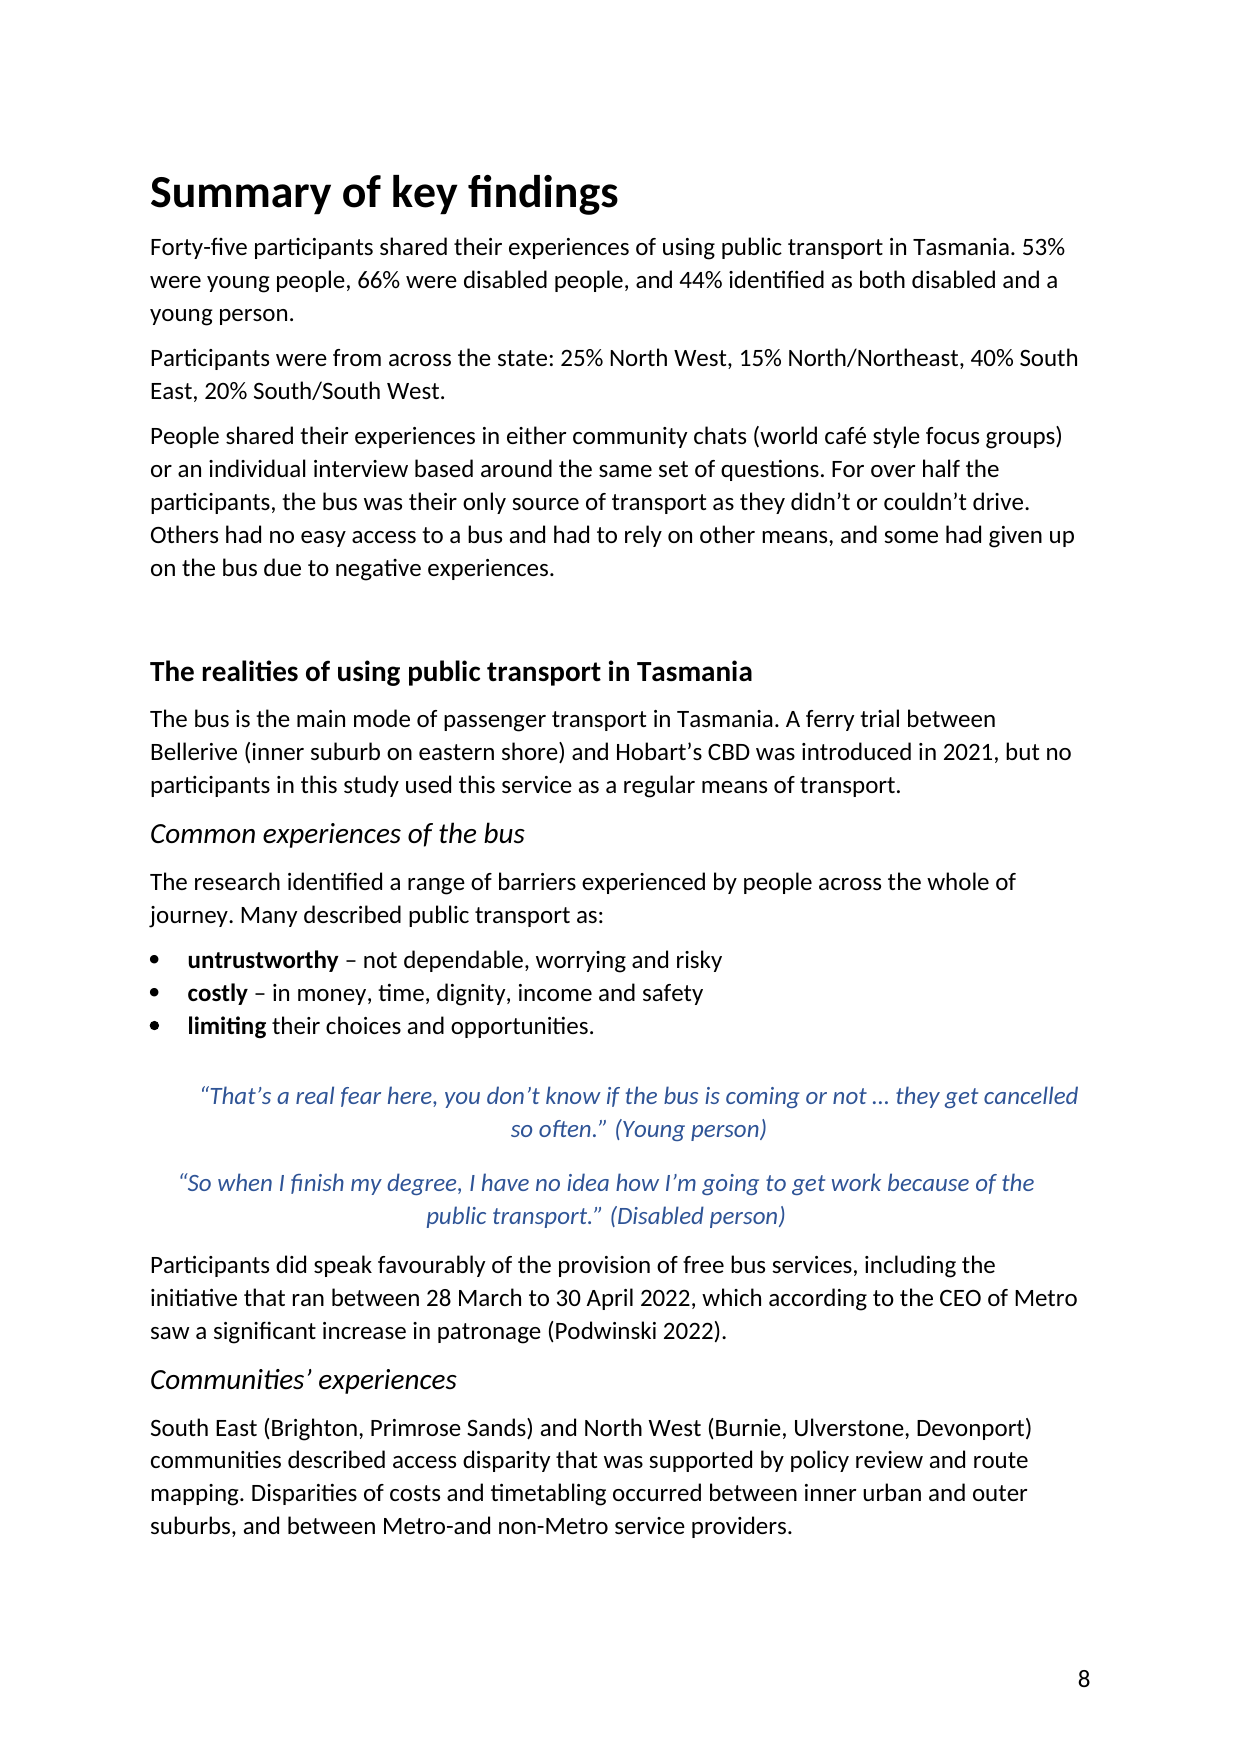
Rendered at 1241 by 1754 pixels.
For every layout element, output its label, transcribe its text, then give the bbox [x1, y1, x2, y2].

list limiting their choices and opportunities. [150, 1010, 1090, 1041]
text People shared their experiences in either community chats (world café style focus groups) or an individual interview based around the same set of questions. For over half the participants, the bus was their only source of transport as they didn’t or couldn’t drive. Others had no easy access to a bus and had to rely on other means, and some had given up on the bus due to negative experiences. [150, 421, 1090, 583]
text Participants did speak favourably of the provision of free bus services, including the initiative that ran between 28 March to 30 April 2022, which according to the CEO of Metro saw a significant increase in patronage (Podwinski 2022). [150, 1249, 1090, 1346]
text The bus is the main mode of passenger transport in Tasmania. A ferry trial between Bellerive (inner suburb on eastern shore) and Hobart’s CBD was introduced in 2021, but no participants in this study used this service as a regular means of transport. [150, 704, 1090, 800]
text South East (Brighton, Primrose Sands) and North West (Burnie, Ulverstone, Devonport) communities described access disparity that was supported by policy review and route mapping. Disparities of costs and timetabling occurred between inner urban and outer suburbs, and between Metro-and non-Metro service providers. [150, 1412, 1090, 1541]
subtitle Summary of key findings [150, 162, 1090, 218]
text Forty-five participants shared their experiences of using public transport in Tasmania. 53% were young people, 66% were disabled people, and 44% identified as both disabled and a young person. [150, 231, 1090, 327]
subtitle Communities’ experiences [150, 1361, 1090, 1396]
subtitle The realities of using public transport in Tasmania [150, 653, 1090, 688]
text “So when I finish my degree, I have no idea how I’m going to get work because of the public transport.” (Disabled person) [150, 1167, 1064, 1231]
subtitle Common experiences of the bus [150, 815, 1090, 851]
text The research identified a range of barriers experienced by people across the whole of journey. Many described public transport as: [150, 866, 1090, 929]
text Participants were from across the state: 25% North West, 15% North/Northeast, 40% South East, 20% South/South West. [150, 342, 1090, 406]
list untrustworthy – not dependable, worrying and risky [150, 944, 1090, 975]
list “That’s a real fear here, you don’t know if the bus is coming or not … they get cancelled so often.” (Young person) [187, 1080, 1093, 1144]
list costly – in money, time, dignity, income and safety [150, 977, 1090, 1008]
